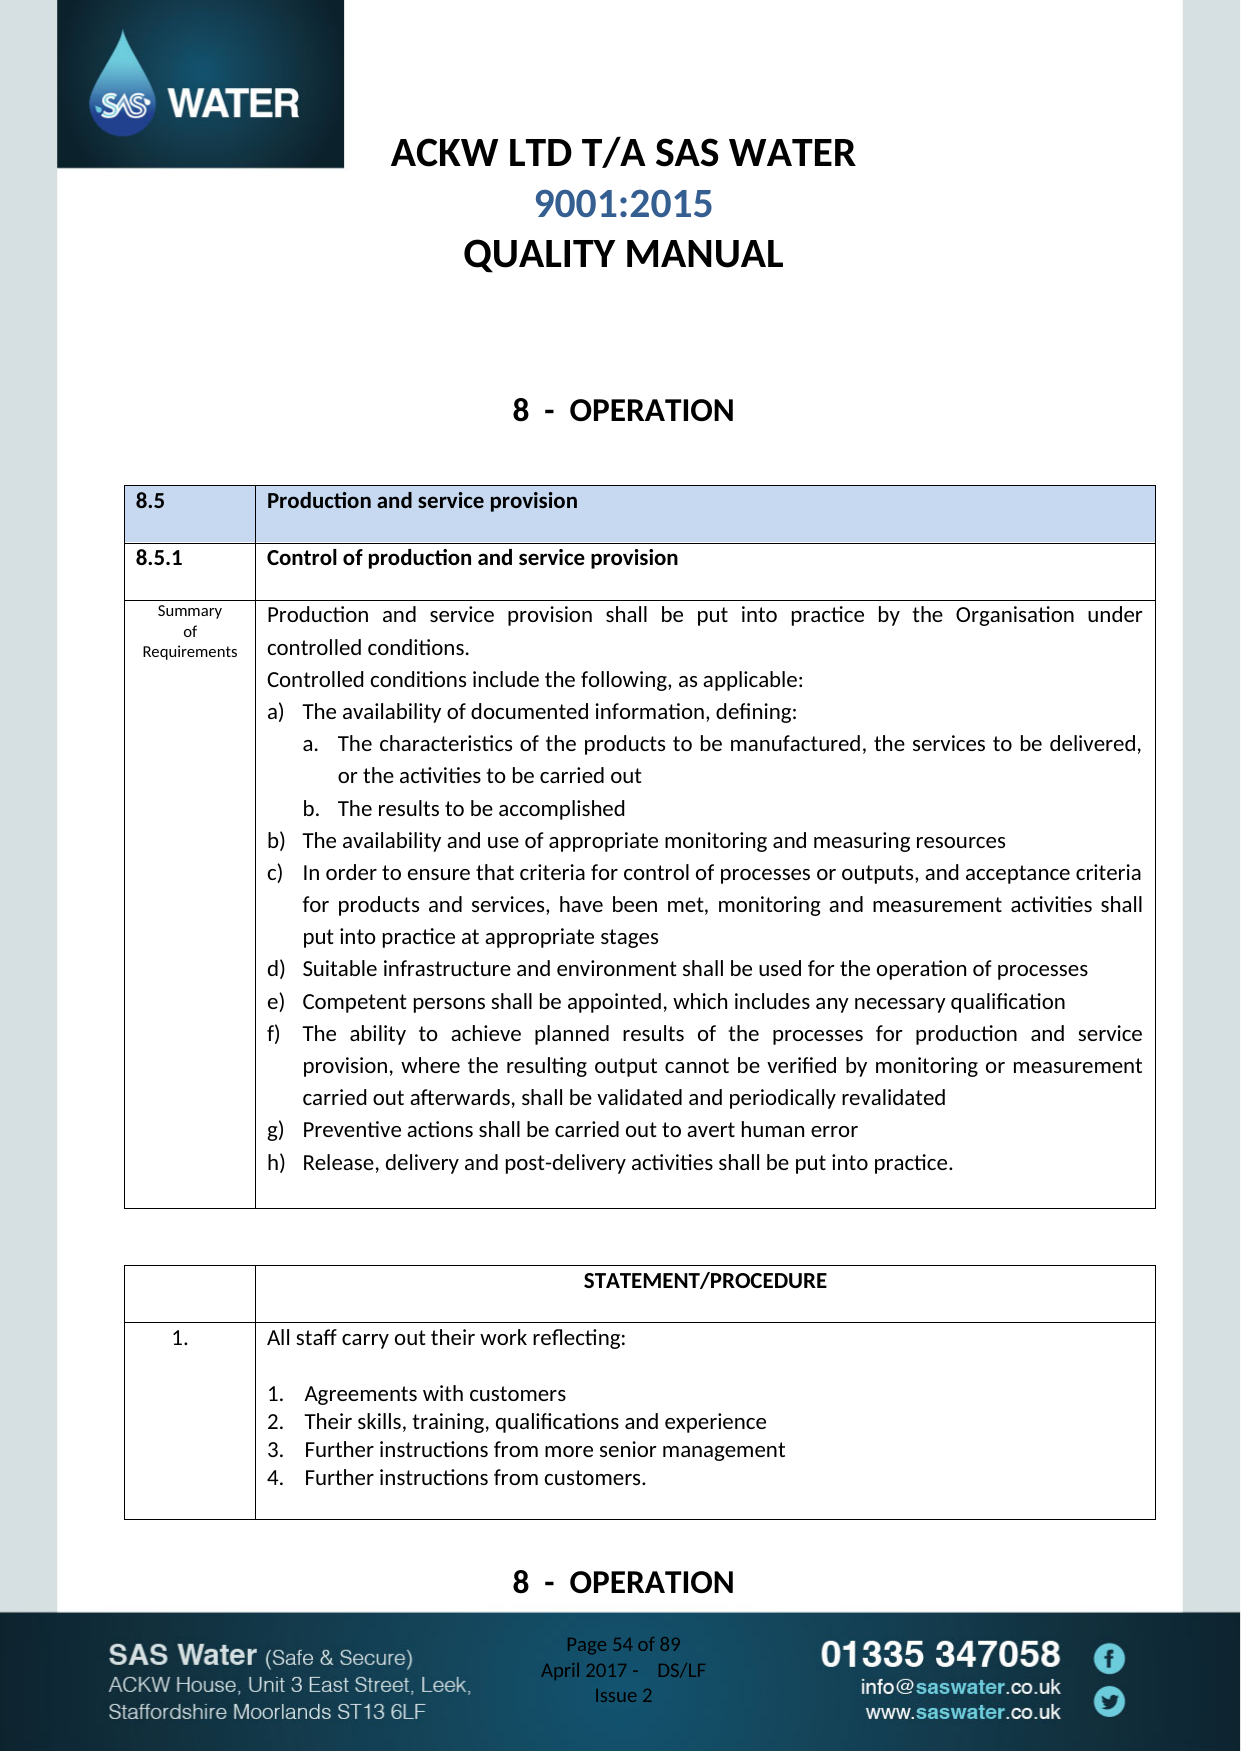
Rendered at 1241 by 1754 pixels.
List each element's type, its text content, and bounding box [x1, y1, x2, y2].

table_header Production and service provision [256, 486, 1155, 542]
table_cell Control of production and service provision [256, 544, 1155, 599]
table_cell Production and service provision shall be put into practice by the Organisation under controlled conditions. Controlled conditions include the following, as applicable: The availability of documented information, defining: The characteristics of the products to be manufactured, the services to be delivered, or the activities to be carried out The results to be accomplished The availability and use of appropriate monitoring and measuring resources In order to ensure that criteria for control of processes or outputs, and acceptance criteria for products and services, have been met, monitoring and measurement activities shall put into practice at appropriate stages Suitable infrastructure and environment shall be used for the operation of processes Competent persons shall be appointed, which includes any necessary qualification The ability to achieve planned results of the processes for production and service provision, where the resulting output cannot be verified by monitoring or measurement carried out afterwards, shall be validated and periodically revalidated Preventive actions shall be carried out to avert human error Release, delivery and post-delivery activities shall be put into practice. [256, 601, 1155, 1208]
table_header 8.5 [125, 486, 255, 542]
text 8 - OPERATION [112, 388, 1134, 429]
table_cell Summary of Requirements [125, 601, 255, 1208]
table_header [125, 1266, 255, 1322]
table_cell All staff carry out their work reflecting: Agreements with customers Their skills, training, qualifications and experience Further instructions from more senior management Further instructions from customers. [256, 1323, 1155, 1519]
table_header STATEMENT/PROCEDURE [256, 1266, 1155, 1322]
table_cell [125, 1323, 255, 1519]
picture [0, 0, 1241, 1751]
text 8 - OPERATION [112, 1561, 1134, 1602]
table_cell 8.5.1 [125, 544, 255, 599]
